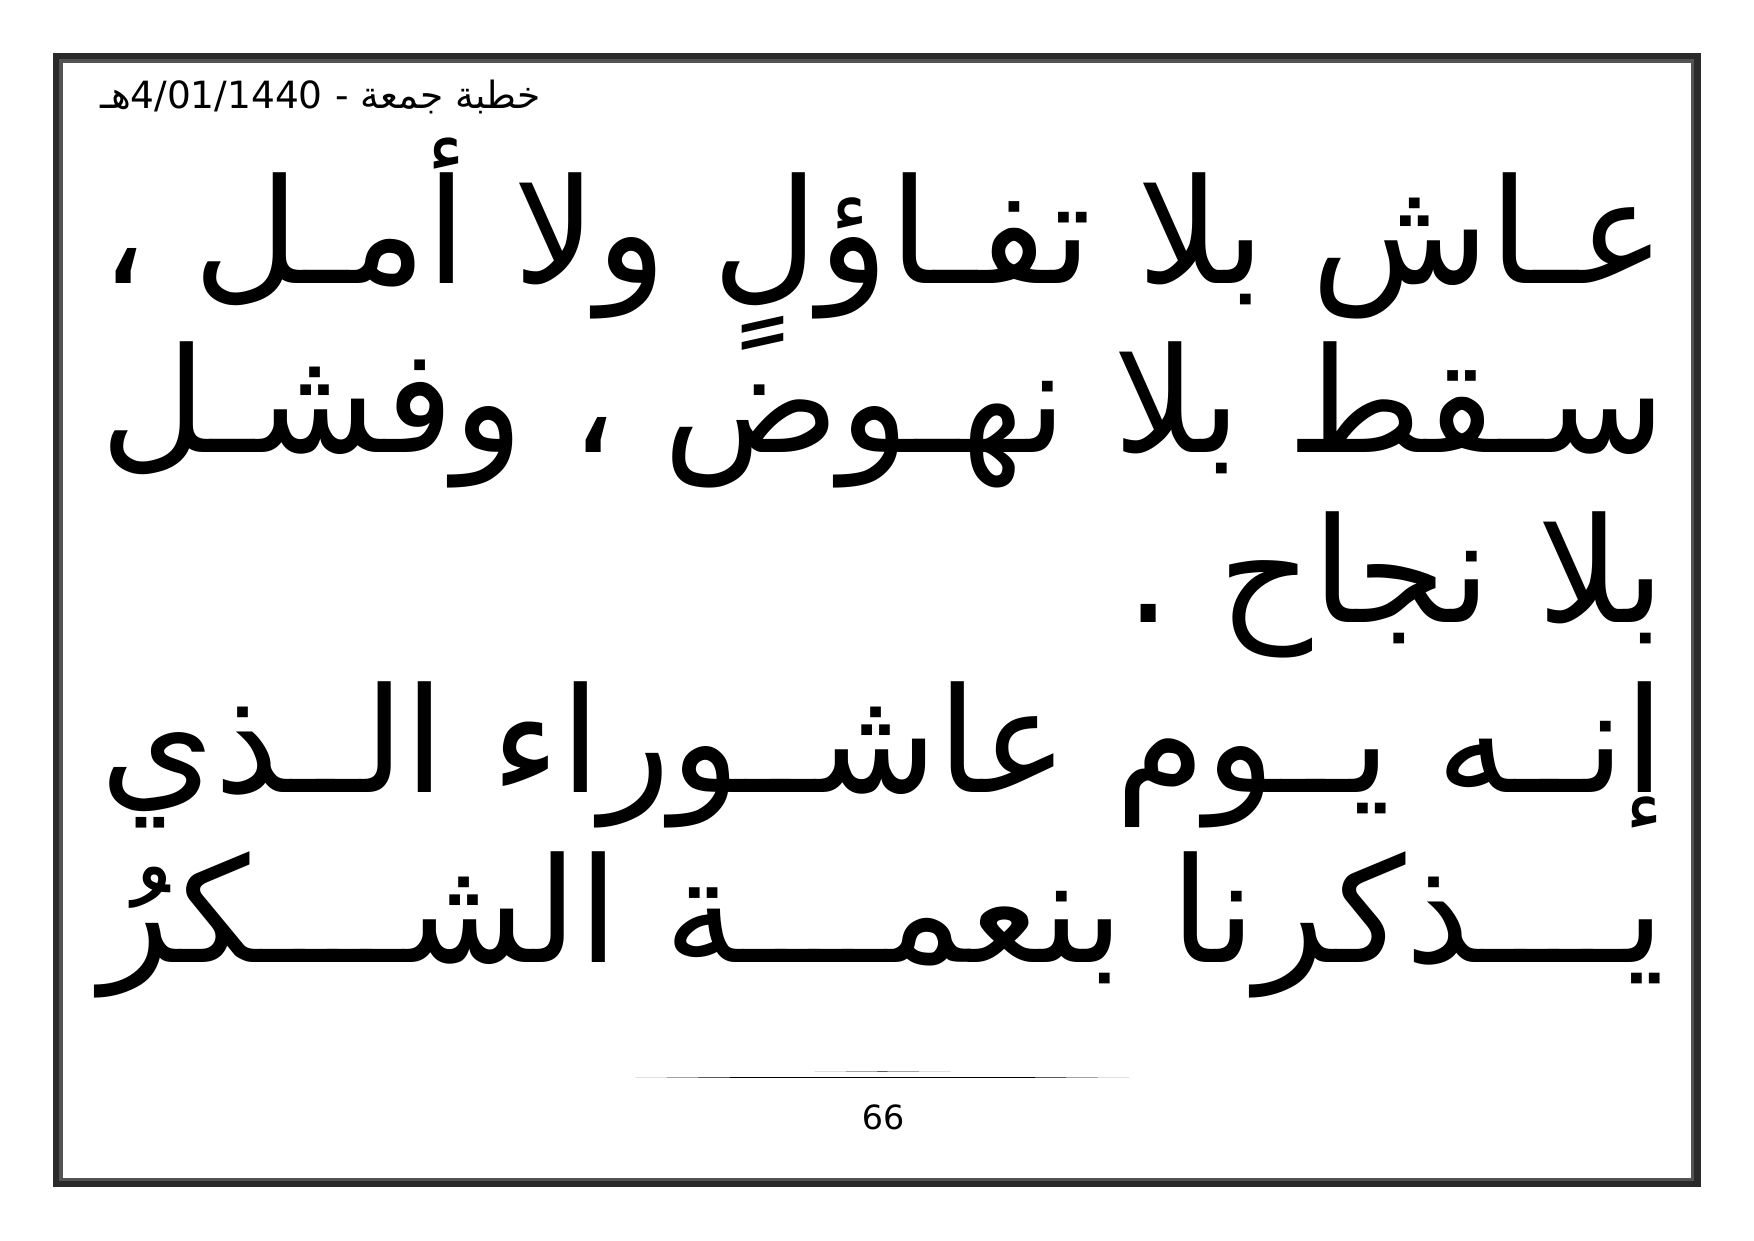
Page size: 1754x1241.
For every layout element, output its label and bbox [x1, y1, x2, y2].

text [100, 657, 1665, 997]
text [100, 148, 1665, 657]
